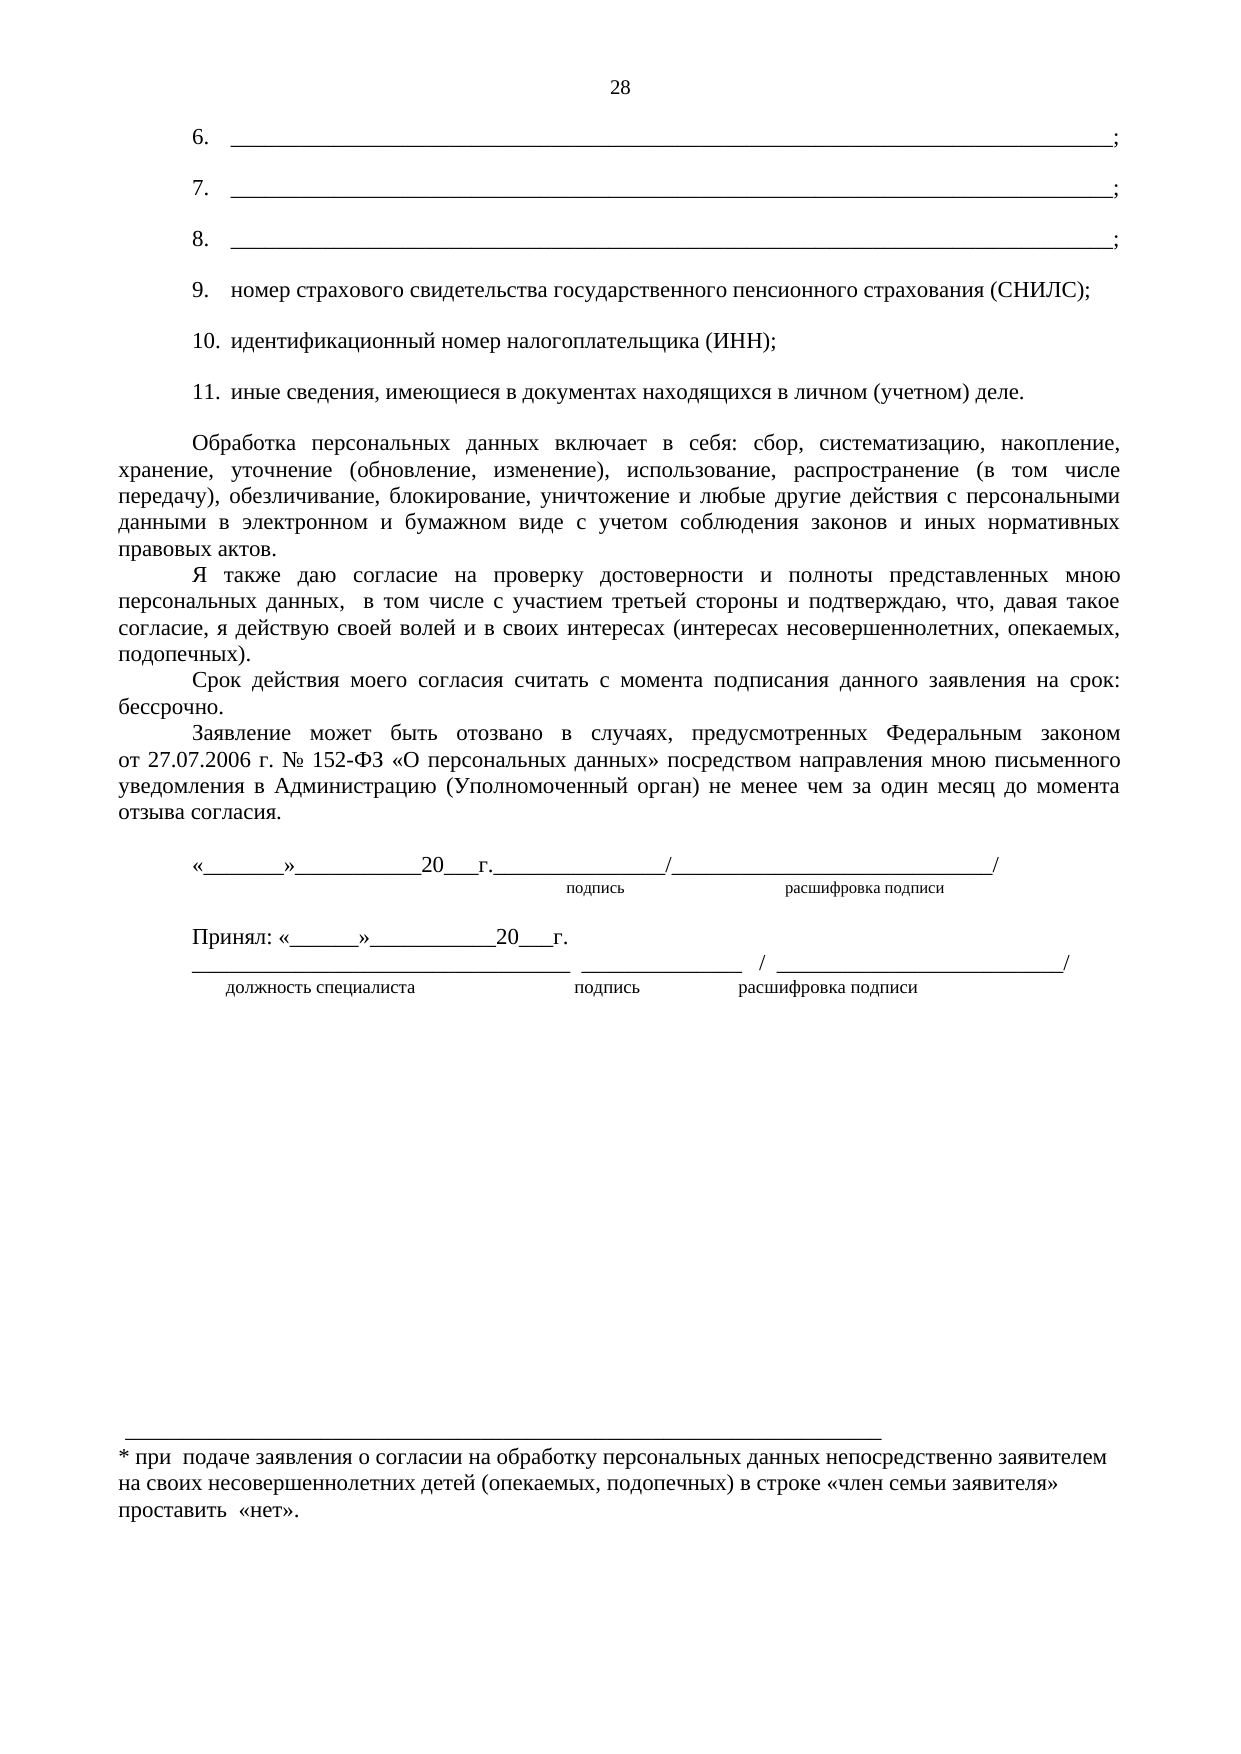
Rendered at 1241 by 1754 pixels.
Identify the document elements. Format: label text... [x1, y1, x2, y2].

list номер страхового свидетельства государственного пенсионного страхования (СНИЛС); [118, 276, 1122, 303]
text Принял: «______»___________20___г. [118, 923, 1122, 949]
text Я также даю согласие на проверку достоверности и полноты представленных мною персональных данных, в том числе с участием третьей стороны и подтверждаю, что, давая такое согласие, я действую своей волей и в своих интересах (интересах несовершеннолетних, опекаемых, подопечных). [118, 561, 1122, 667]
text _________________________________ ______________ / _________________________/ [118, 949, 1122, 976]
list иные сведения, имеющиеся в документах находящихся в личном (учетном) деле. [118, 378, 1122, 405]
text Заявление может быть отозвано в случаях, предусмотренных Федеральным законом от 27.07.2006 г. № 152-ФЗ «О персональных данных» посредством направления мною письменного уведомления в Администрацию (Уполномоченный орган) не менее чем за один месяц до момента отзыва согласия. [118, 719, 1122, 825]
list _____________________________________________________________________________; [118, 174, 1122, 201]
list _____________________________________________________________________________; [118, 123, 1122, 149]
list идентификационный номер налогоплательщика (ИНН); [118, 327, 1122, 354]
text Обработка персональных данных включает в себя: сбор, систематизацию, накопление, хранение, уточнение (обновление, изменение), использование, распространение (в том числе передачу), обезличивание, блокирование, уничтожение и любые другие действия с персональными данными в электронном и бумажном виде с учетом соблюдения законов и иных нормативных правовых актов. [118, 429, 1122, 561]
text * при подаче заявления о согласии на обработку персональных данных непосредственно заявителем на своих несовершеннолетних детей (опекаемых, подопечных) в строке «член семьи заявителя» проставить «нет». [118, 1443, 1122, 1522]
text __________________________________________________________________ [118, 1417, 1122, 1443]
text Срок действия моего согласия считать с момента подписания данного заявления на срок: бессрочно. [118, 667, 1122, 719]
list _____________________________________________________________________________; [118, 225, 1122, 252]
text должность специалиста подпись расшифровка подписи [118, 976, 1122, 997]
text подпись расшифровка подписи [413, 877, 1122, 897]
text «_______»___________20___г._______________/____________________________/ [118, 851, 1122, 877]
